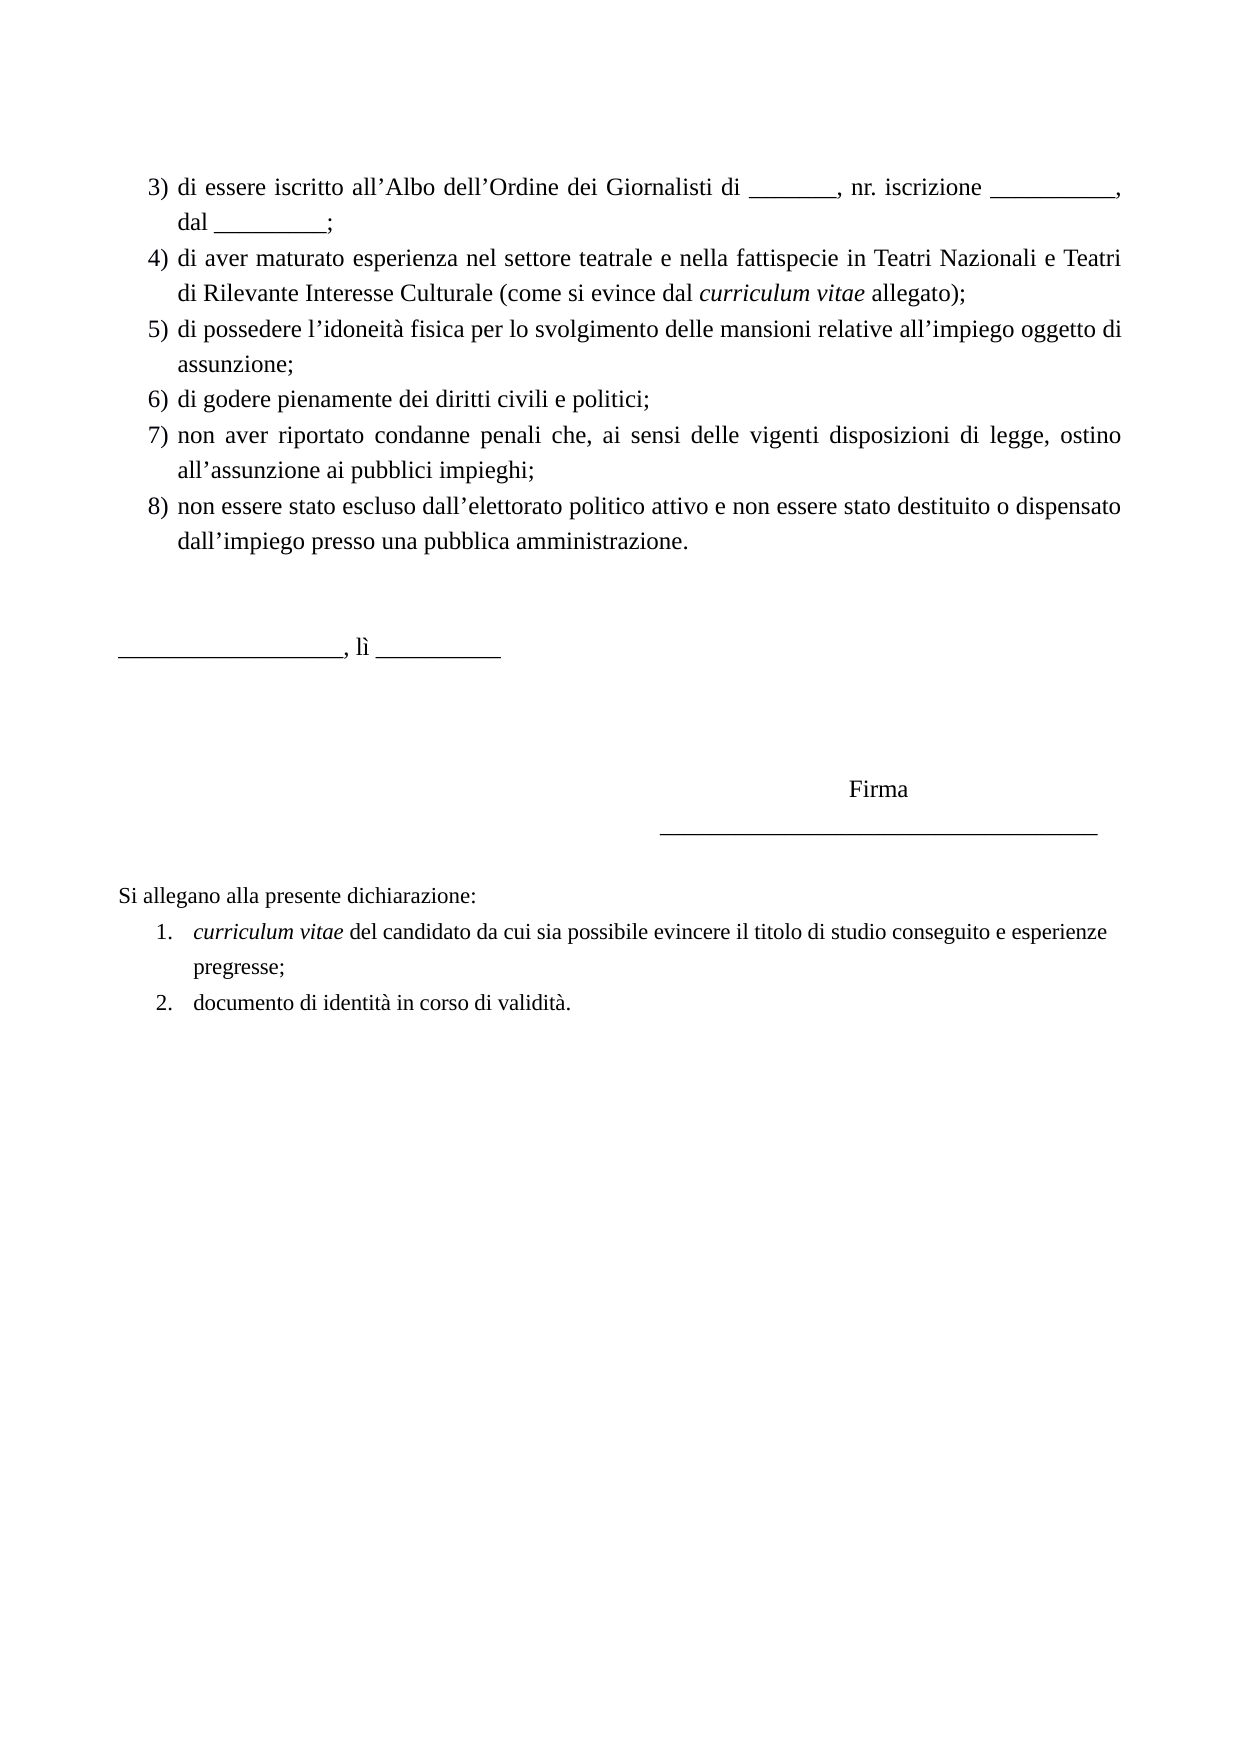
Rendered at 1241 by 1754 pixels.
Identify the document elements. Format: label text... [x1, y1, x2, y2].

text Firma ___________________________________ [634, 769, 1123, 840]
list non aver riportato condanne penali che, ai sensi delle vigenti disposizioni di legge, ostino all’assunzione ai pubblici impieghi; [148, 415, 1123, 486]
text Si allegano alla presente dichiarazione: [118, 875, 1123, 911]
list di godere pienamente dei diritti civili e politici; [148, 379, 1123, 415]
list di essere iscritto all’Albo dell’Ordine dei Giornalisti di _______, nr. iscrizione __________, dal _________; [148, 167, 1123, 238]
list non essere stato escluso dall’elettorato politico attivo e non essere stato destituito o dispensato dall’impiego presso una pubblica amministrazione. [148, 486, 1123, 557]
list documento di identità in corso di validità. [156, 982, 1123, 1017]
text __________________, lì __________ [118, 627, 1123, 663]
list di possedere l’idoneità fisica per lo svolgimento delle mansioni relative all’impiego oggetto di assunzione; [148, 309, 1123, 379]
list di aver maturato esperienza nel settore teatrale e nella fattispecie in Teatri Nazionali e Teatri di Rilevante Interesse Culturale (come si evince dal curriculum vitae allegato); [148, 238, 1123, 309]
list curriculum vitae del candidato da cui sia possibile evincere il titolo di studio conseguito e esperienze pregresse; [156, 911, 1123, 982]
